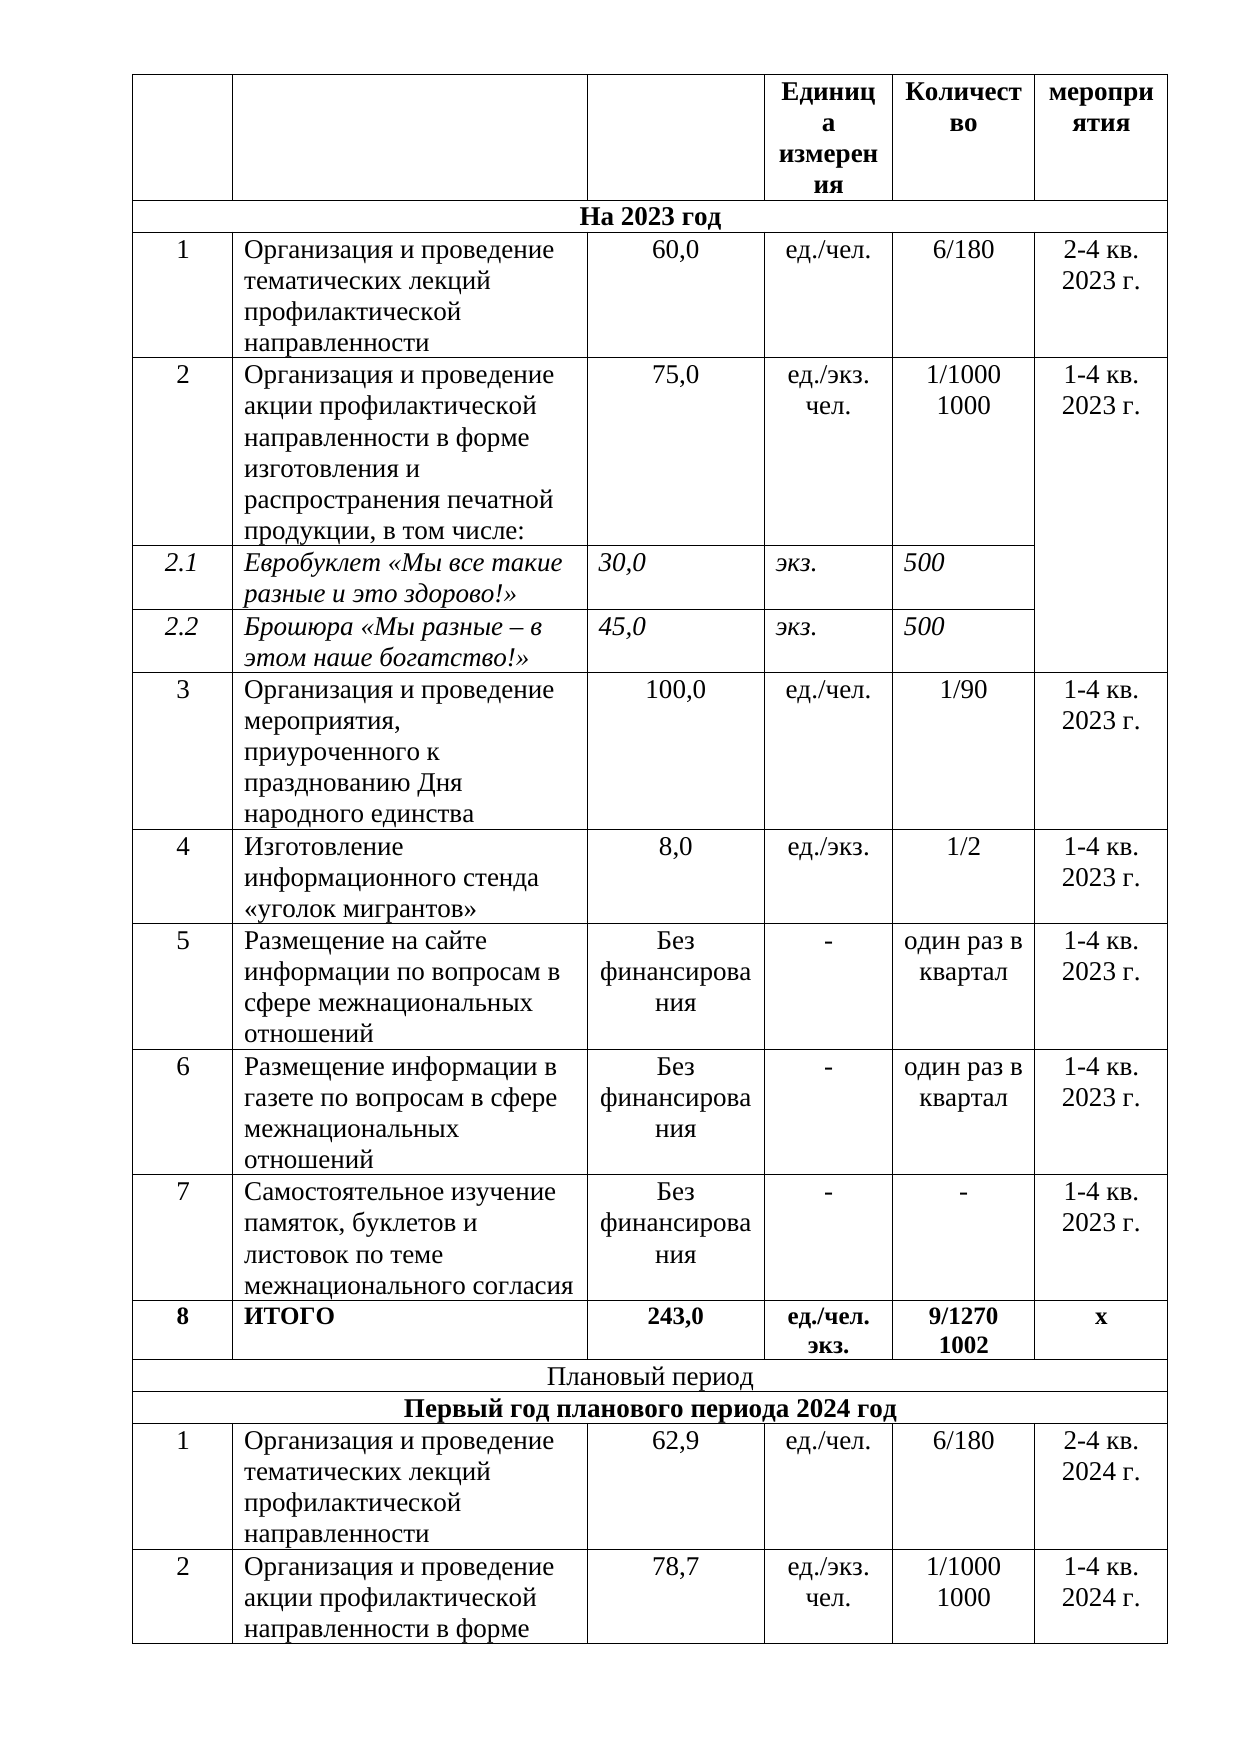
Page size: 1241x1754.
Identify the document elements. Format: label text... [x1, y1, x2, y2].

table_cell 1/1000 1000 [893, 1550, 1034, 1643]
table_cell 1-4 кв. 2023 г. [1035, 673, 1167, 829]
table_cell 243,0 [588, 1301, 764, 1358]
table_cell 2-4 кв. 2024 г. [1035, 1424, 1167, 1548]
table_header № п/п [133, 75, 232, 199]
table_cell 2 [133, 358, 232, 545]
table_cell 30,0 [588, 546, 764, 608]
table_cell 4 [133, 830, 232, 923]
table_cell 1 [133, 1424, 232, 1548]
table_cell - [765, 1175, 892, 1300]
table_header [233, 75, 587, 199]
table_cell ед./чел. [765, 1424, 892, 1548]
table_cell 1-4 кв. 2024 г. [1035, 1550, 1167, 1643]
table_cell Брошюра «Мы разные – в этом наше богатство!» [233, 610, 587, 672]
table_cell 1 [133, 233, 232, 357]
table_cell Организация и проведение акции профилактической направленности в форме изготовления и распространения печатной продукции, в том числе: [233, 358, 587, 545]
table_cell 6 [133, 1050, 232, 1174]
table_cell ИТОГО [233, 1301, 587, 1358]
table_cell 7 [133, 1175, 232, 1300]
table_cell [233, 1550, 587, 1643]
table_cell Размещение на сайте информации по вопросам в сфере межнациональных отношений [233, 924, 587, 1049]
table_cell 1-4 кв. 2023 г. [1035, 830, 1167, 923]
table_cell Организация и проведение тематических лекций профилактической направленности [233, 1424, 587, 1548]
table_cell ед./экз. чел. [765, 1550, 892, 1643]
table_cell Изготовление информационного стенда «уголок мигрантов» [233, 830, 587, 923]
table_cell 1-4 кв. 2023 г. [1035, 1050, 1167, 1174]
table_cell Евробуклет «Мы все такие разные и это здорово!» [233, 546, 587, 608]
table_cell 1-4 кв. 2023 г. [1035, 358, 1167, 672]
table_cell один раз в квартал [893, 924, 1034, 1049]
table_cell Организация и проведение мероприятия, приуроченного к празднованию Дня народного единства [233, 673, 587, 829]
table_cell 2.2 [133, 610, 232, 672]
table_cell ед./чел. экз. [765, 1301, 892, 1358]
table_cell Без финансирования [588, 1050, 764, 1174]
table_cell 500 [893, 546, 1034, 608]
table_cell 6/180 [893, 233, 1034, 357]
table_cell 8 [133, 1301, 232, 1358]
table_cell Без финансирования [588, 1175, 764, 1300]
table_cell экз. [765, 610, 892, 672]
table_cell На 2023 год [133, 201, 1167, 232]
table_cell ед./чел. [765, 673, 892, 829]
table_cell 2-4 кв. 2023 г. [1035, 233, 1167, 357]
table_cell Первый год планового периода 2024 год [133, 1392, 1167, 1423]
table_cell один раз в квартал [893, 1050, 1034, 1174]
table_cell Самостоятельное изучение памяток, буклетов и листовок по теме межнационального согласия [233, 1175, 587, 1300]
table_cell 1-4 кв. 2023 г. [1035, 1175, 1167, 1300]
table_cell - [893, 1175, 1034, 1300]
table_cell x [1035, 1301, 1167, 1358]
table_cell 500 [893, 610, 1034, 672]
table_cell ед./чел. [765, 233, 892, 357]
table_cell - [765, 1050, 892, 1174]
table_cell 2 [133, 1550, 232, 1643]
table_cell 5 [133, 924, 232, 1049]
table_cell 45,0 [588, 610, 764, 672]
table_cell - [765, 924, 892, 1049]
table_cell 6/180 [893, 1424, 1034, 1548]
table_cell Плановый период [133, 1360, 1167, 1391]
table_cell экз. [765, 546, 892, 608]
table_cell 1/90 [893, 673, 1034, 829]
table_cell 1/1000 1000 [893, 358, 1034, 545]
table_cell Количество [893, 75, 1034, 199]
table_cell 62,9 [588, 1424, 764, 1548]
table_cell 100,0 [588, 673, 764, 829]
table_cell Организация и проведение тематических лекций профилактической направленности [233, 233, 587, 357]
table_cell ед./экз. чел. [765, 358, 892, 545]
table_cell 1/2 [893, 830, 1034, 923]
table_cell 1-4 кв. 2023 г. [1035, 924, 1167, 1049]
table_cell 78,7 [588, 1550, 764, 1643]
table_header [588, 75, 764, 199]
table_cell Без финансирования [588, 924, 764, 1049]
table_cell 75,0 [588, 358, 764, 545]
table_cell 9/1270 1002 [893, 1301, 1034, 1358]
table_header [1035, 75, 1167, 199]
table_cell 2.1 [133, 546, 232, 608]
table_cell Размещение информации в газете по вопросам в сфере межнациональных отношений [233, 1050, 587, 1174]
table_cell Единица измерения [765, 75, 892, 199]
table_cell 60,0 [588, 233, 764, 357]
table_cell ед./экз. [765, 830, 892, 923]
table_cell 3 [133, 673, 232, 829]
table_cell 8,0 [588, 830, 764, 923]
